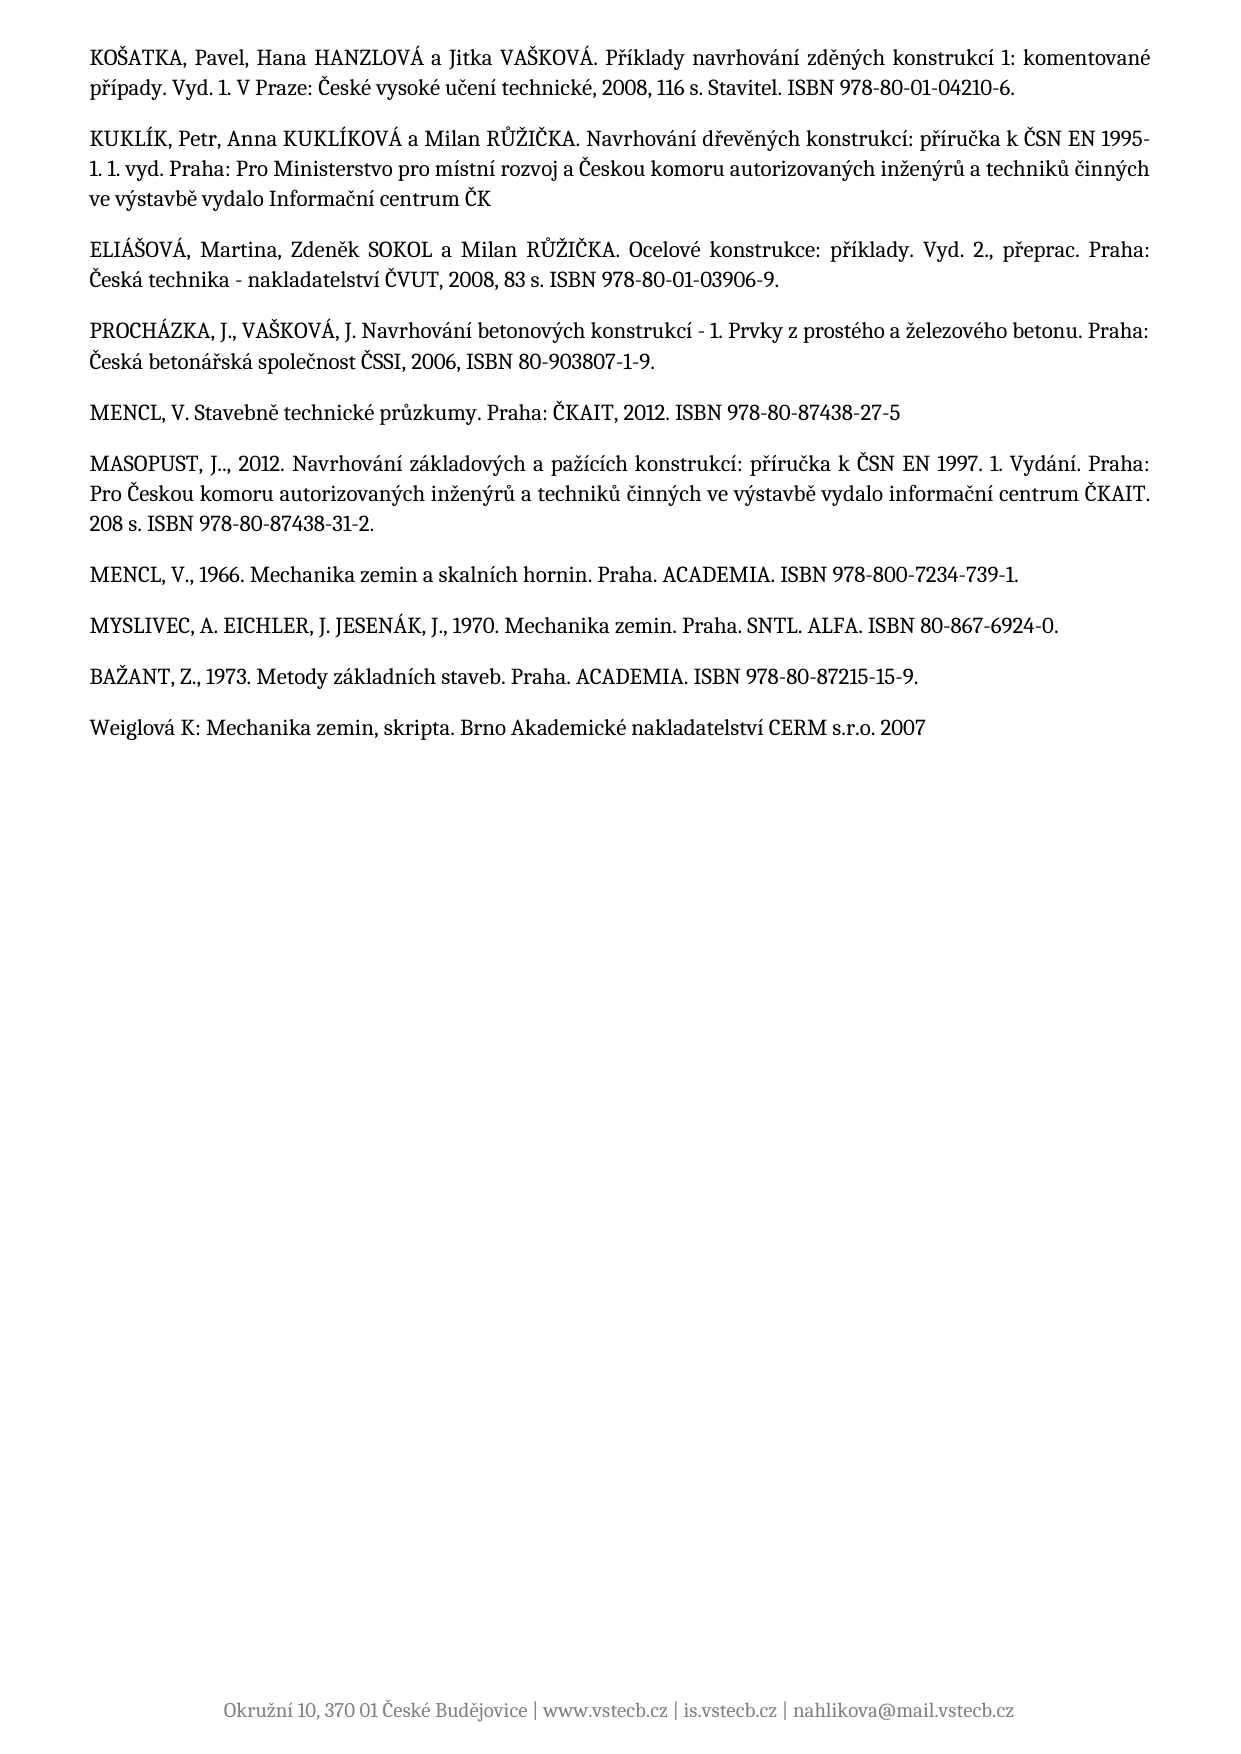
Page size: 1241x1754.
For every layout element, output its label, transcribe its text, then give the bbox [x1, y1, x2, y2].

text BAŽANT, Z., 1973. Metody základních staveb. Praha. ACADEMIA. ISBN 978-80-87215-15-9. [89, 664, 1152, 691]
text MASOPUST, J.., 2012. Navrhování základových a pažících konstrukcí: příručka k ČSN EN 1997. 1. Vydání. Praha: Pro Českou komoru autorizovaných inženýrů a techniků činných ve výstavbě vydalo informační centrum ČKAIT. 208 s. ISBN 978-80-87438-31-2. [89, 451, 1152, 537]
text PROCHÁZKA, J., VAŠKOVÁ, J. Navrhování betonových konstrukcí - 1. Prvky z prostého a železového betonu. Praha: Česká betonářská společnost ČSSI, 2006, ISBN 80-903807-1-9. [89, 318, 1152, 375]
text Weiglová K: Mechanika zemin, skripta. Brno Akademické nakladatelství CERM s.r.o. 2007 [89, 715, 1152, 742]
text MYSLIVEC, A. EICHLER, J. JESENÁK, J., 1970. Mechanika zemin. Praha. SNTL. ALFA. ISBN 80-867-6924-0. [89, 613, 1152, 639]
text KOŠATKA, Pavel, Hana HANZLOVÁ a Jitka VAŠKOVÁ. Příklady navrhování zděných konstrukcí 1: komentované případy. Vyd. 1. V Praze: České vysoké učení technické, 2008, 116 s. Stavitel. ISBN 978-80-01-04210-6. [89, 44, 1152, 101]
text MENCL, V. Stavebně technické průzkumy. Praha: ČKAIT, 2012. ISBN 978-80-87438-27-5 [89, 399, 1152, 426]
text MENCL, V., 1966. Mechanika zemin a skalních hornin. Praha. ACADEMIA. ISBN 978-800-7234-739-1. [89, 562, 1152, 588]
text KUKLÍK, Petr, Anna KUKLÍKOVÁ a Milan RŮŽIČKA. Navrhování dřevěných konstrukcí: příručka k ČSN EN 1995-1. 1. vyd. Praha: Pro Ministerstvo pro místní rozvoj a Českou komoru autorizovaných inženýrů a techniků činných ve výstavbě vydalo Informační centrum ČK [89, 126, 1152, 212]
text ELIÁŠOVÁ, Martina, Zdeněk SOKOL a Milan RŮŽIČKA. Ocelové konstrukce: příklady. Vyd. 2., přeprac. Praha: Česká technika - nakladatelství ČVUT, 2008, 83 s. ISBN 978-80-01-03906-9. [89, 237, 1152, 294]
